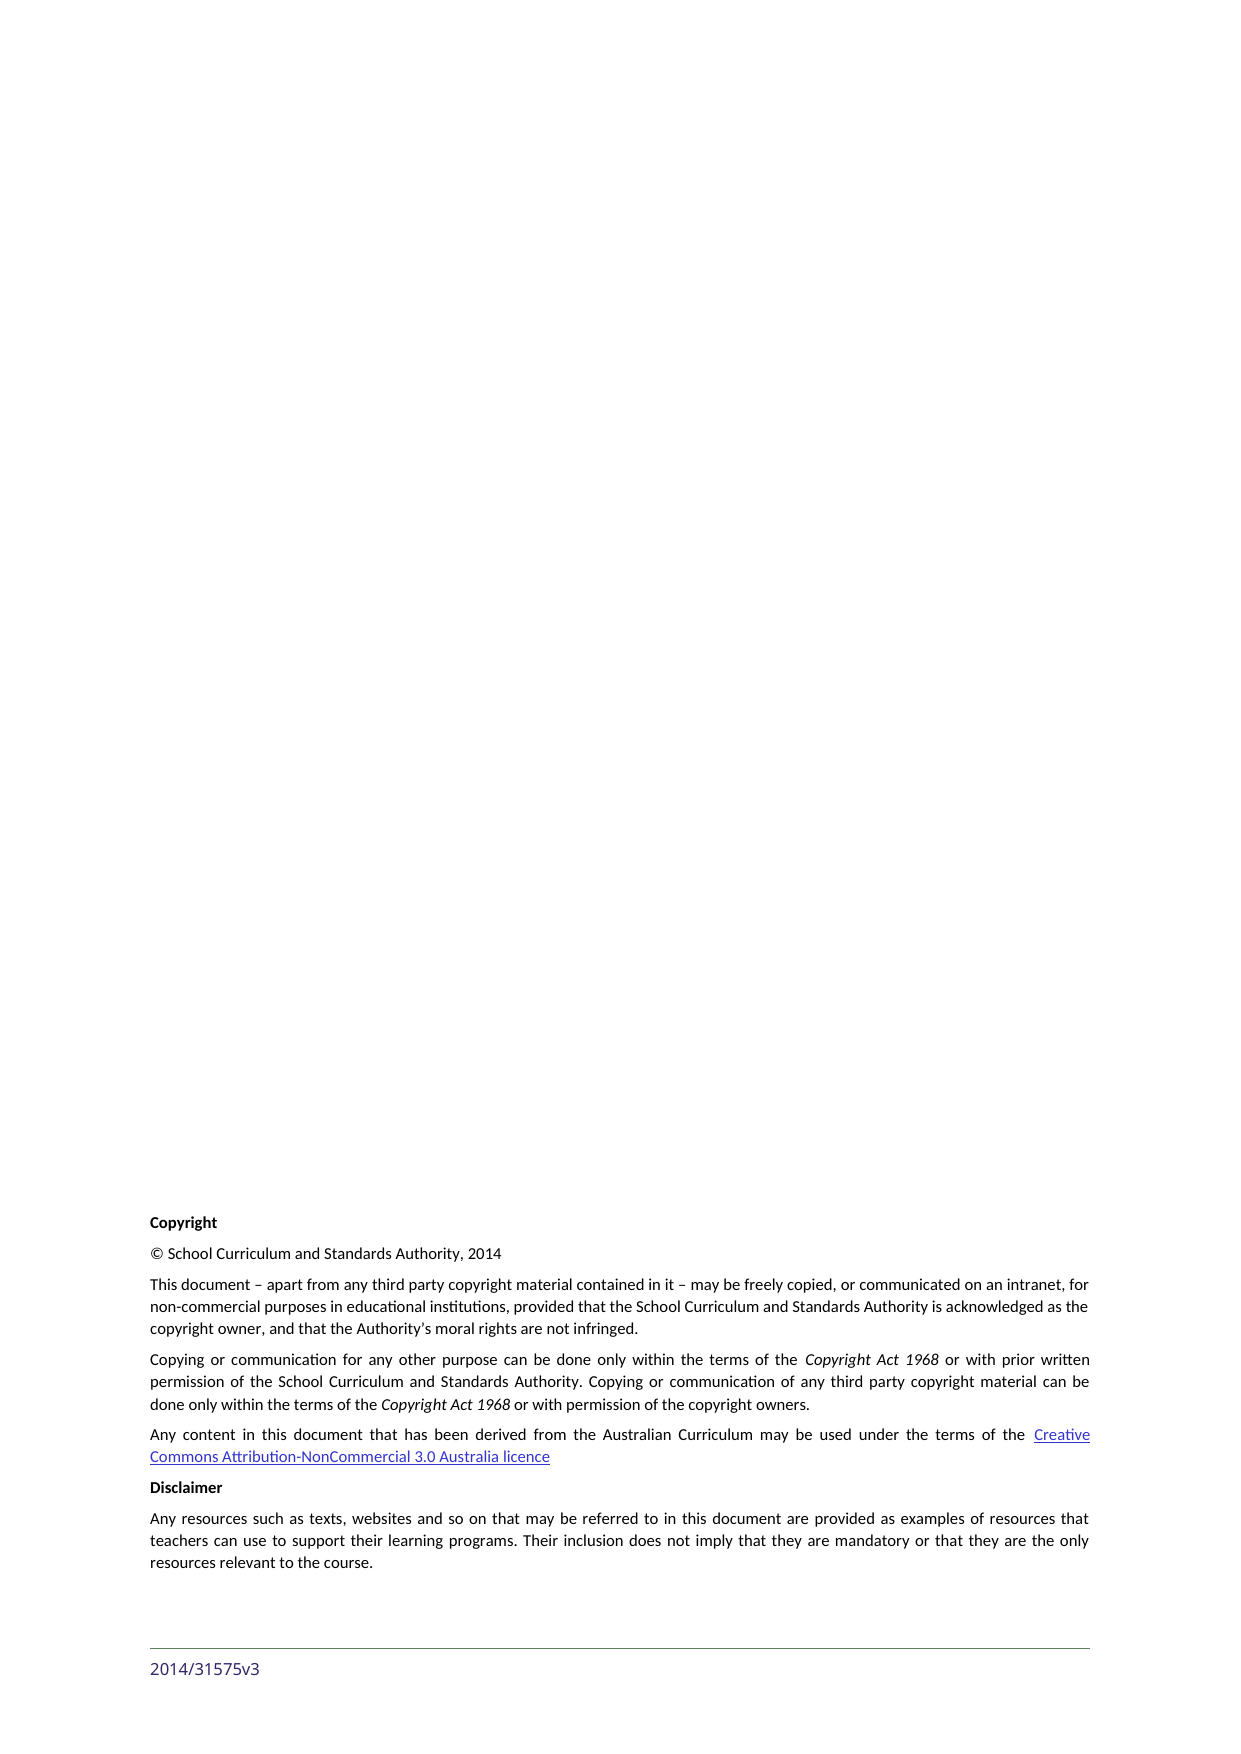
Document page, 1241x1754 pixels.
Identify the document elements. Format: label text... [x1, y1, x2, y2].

text © School Curriculum and Standards Authority, 2014 [150, 1243, 1090, 1264]
text Any resources such as texts, websites and so on that may be referred to in this document are provided as examples of resources that teachers can use to support their learning programs. Their inclusion does not imply that they are mandatory or that they are the only resources relevant to the course. [150, 1508, 1090, 1573]
text Disclaimer [150, 1477, 1090, 1498]
text Any content in this document that has been derived from the Australian Curriculum may be used under the terms of the Creative Commons Attribution-NonCommercial 3.0 Australia licence [150, 1424, 1090, 1467]
text Copying or communication for any other purpose can be done only within the terms of the Copyright Act 1968 or with prior written permission of the School Curriculum and Standards Authority. Copying or communication of any third party copyright material can be done only within the terms of the Copyright Act 1968 or with permission of the copyright owners. [150, 1349, 1090, 1414]
text This document – apart from any third party copyright material contained in it – may be freely copied, or communicated on an intranet, for non-commercial purposes in educational institutions, provided that the School Curriculum and Standards Authority is acknowledged as the copyright owner, and that the Authority’s moral rights are not infringed. [150, 1274, 1090, 1339]
text Copyright [150, 1213, 1090, 1233]
